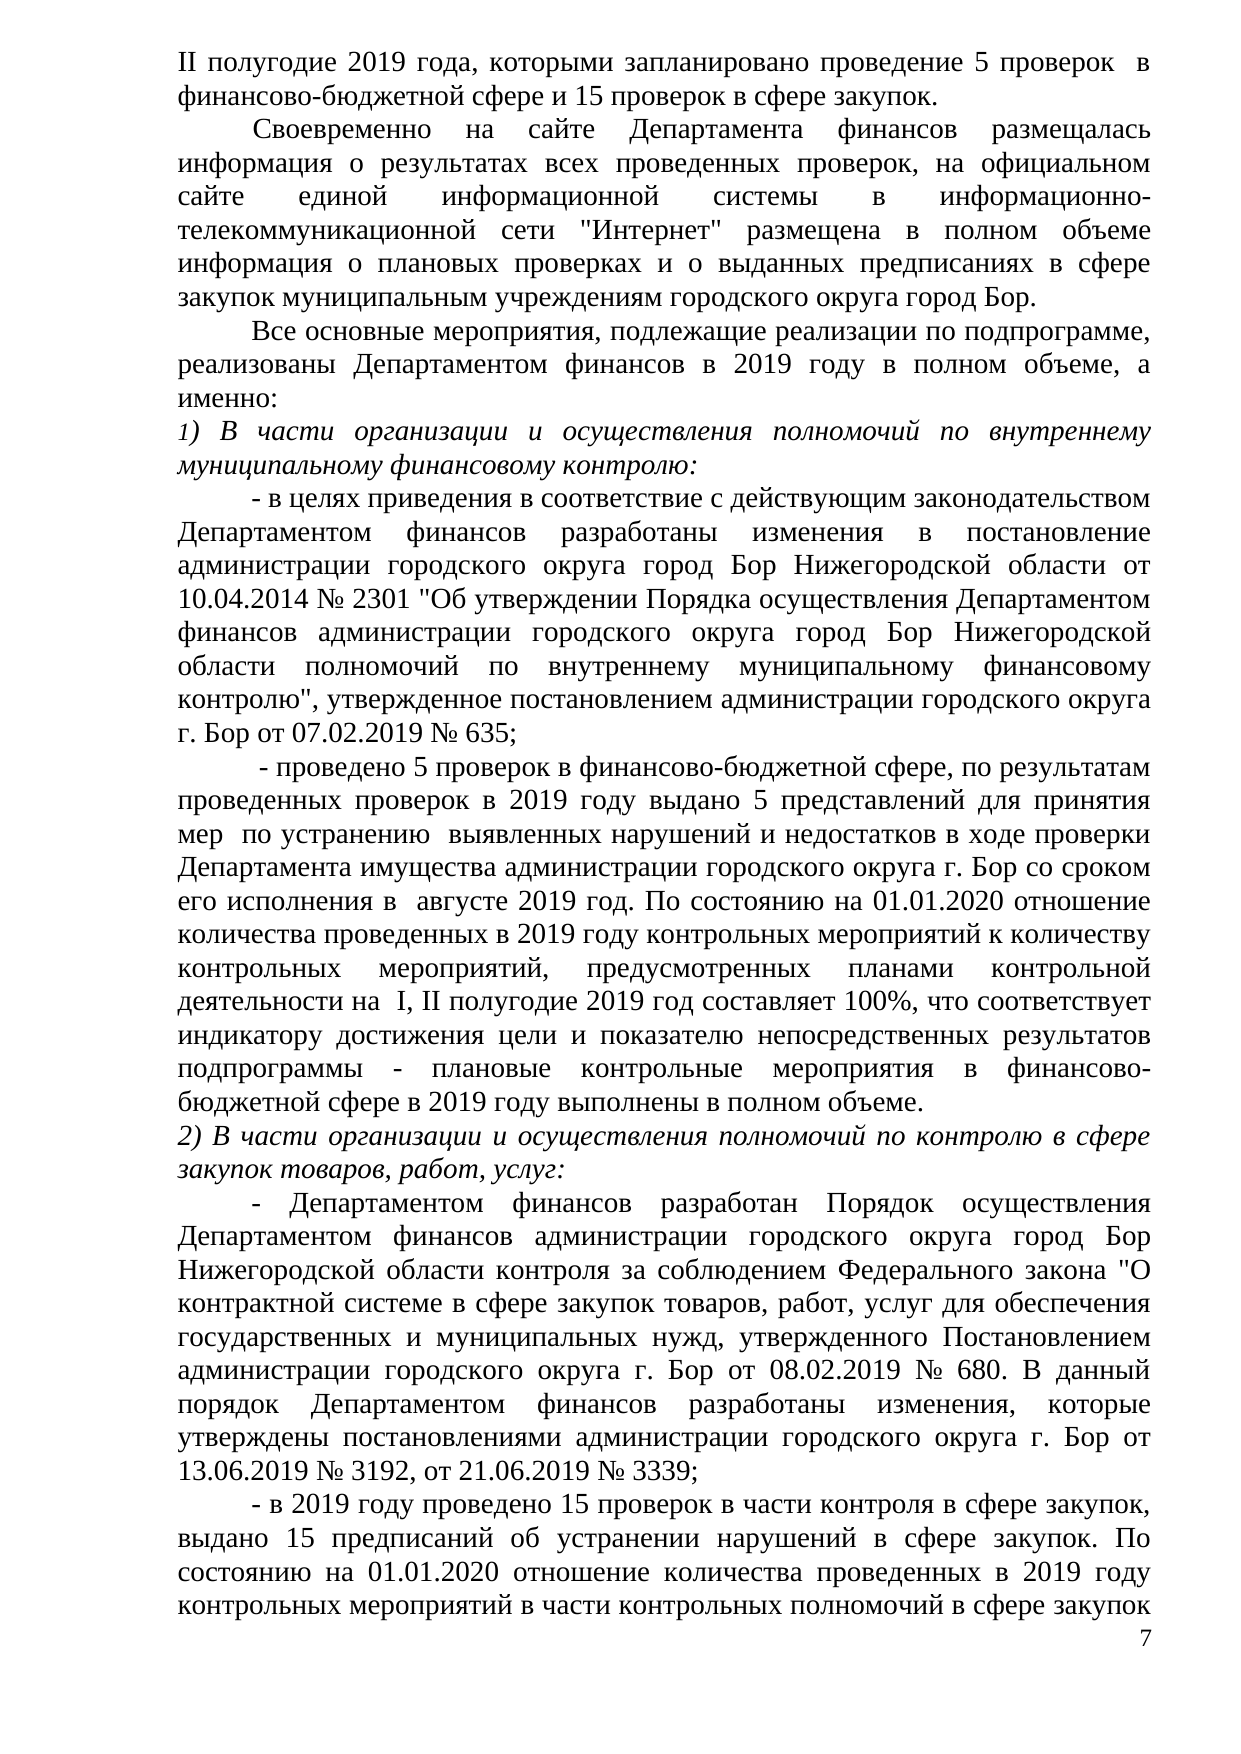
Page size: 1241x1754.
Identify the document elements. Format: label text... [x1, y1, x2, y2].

text 2) В части организации и осуществления полномочий по контролю в сфере закупок товаров, работ, услуг: [177, 1118, 1152, 1185]
text - проведено 5 проверок в финансово-бюджетной сфере, по результатам проведенных проверок в 2019 году выдано 5 представлений для принятия мер по устранению выявленных нарушений и недостатков в ходе проверки Департамента имущества администрации городского округа г. Бор со сроком его исполнения в августе 2019 год. По состоянию на 01.01.2020 отношение количества проведенных в 2019 году контрольных мероприятий к количеству контрольных мероприятий, предусмотренных планами контрольной деятельности на I, II полугодие 2019 год составляет 100%, что соответствует индикатору достижения цели и показателю непосредственных результатов подпрограммы - плановые контрольные мероприятия в финансово-бюджетной сфере в 2019 году выполнены в полном объеме. [177, 749, 1152, 1118]
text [177, 44, 1152, 111]
text 1) В части организации и осуществления полномочий по внутреннему муниципальному финансовому контролю: [177, 413, 1152, 480]
text Все основные мероприятия, подлежащие реализации по подпрограмме, реализованы Департаментом финансов в 2019 году в полном объеме, а именно: [177, 313, 1152, 413]
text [177, 1487, 1152, 1621]
text - в целях приведения в соответствие с действующим законодательством Департаментом финансов разработаны изменения в постановление администрации городского округа город Бор Нижегородской области от 10.04.2014 № 2301 "Об утверждении Порядка осуществления Департаментом финансов администрации городского округа город Бор Нижегородской области полномочий по внутреннему муниципальному финансовому контролю", утвержденное постановлением администрации городского округа г. Бор от 07.02.2019 № 635; [177, 480, 1152, 749]
text Своевременно на сайте Департамента финансов размещалась информация о результатах всех проведенных проверок, на официальном сайте единой информационной системы в информационно-телекоммуникационной сети "Интернет" размещена в полном объеме информация о плановых проверках и о выданных предписаниях в сфере закупок муниципальным учреждениям городского округа город Бор. [177, 111, 1152, 313]
text - Департаментом финансов разработан Порядок осуществления Департаментом финансов администрации городского округа город Бор Нижегородской области контроля за соблюдением Федерального закона "О контрактной системе в сфере закупок товаров, работ, услуг для обеспечения государственных и муниципальных нужд, утвержденного Постановлением администрации городского округа г. Бор от 08.02.2019 № 680. В данный порядок Департаментом финансов разработаны изменения, которые утверждены постановлениями администрации городского округа г. Бор от 13.06.2019 № 3192, от 21.06.2019 № 3339; [177, 1185, 1152, 1487]
